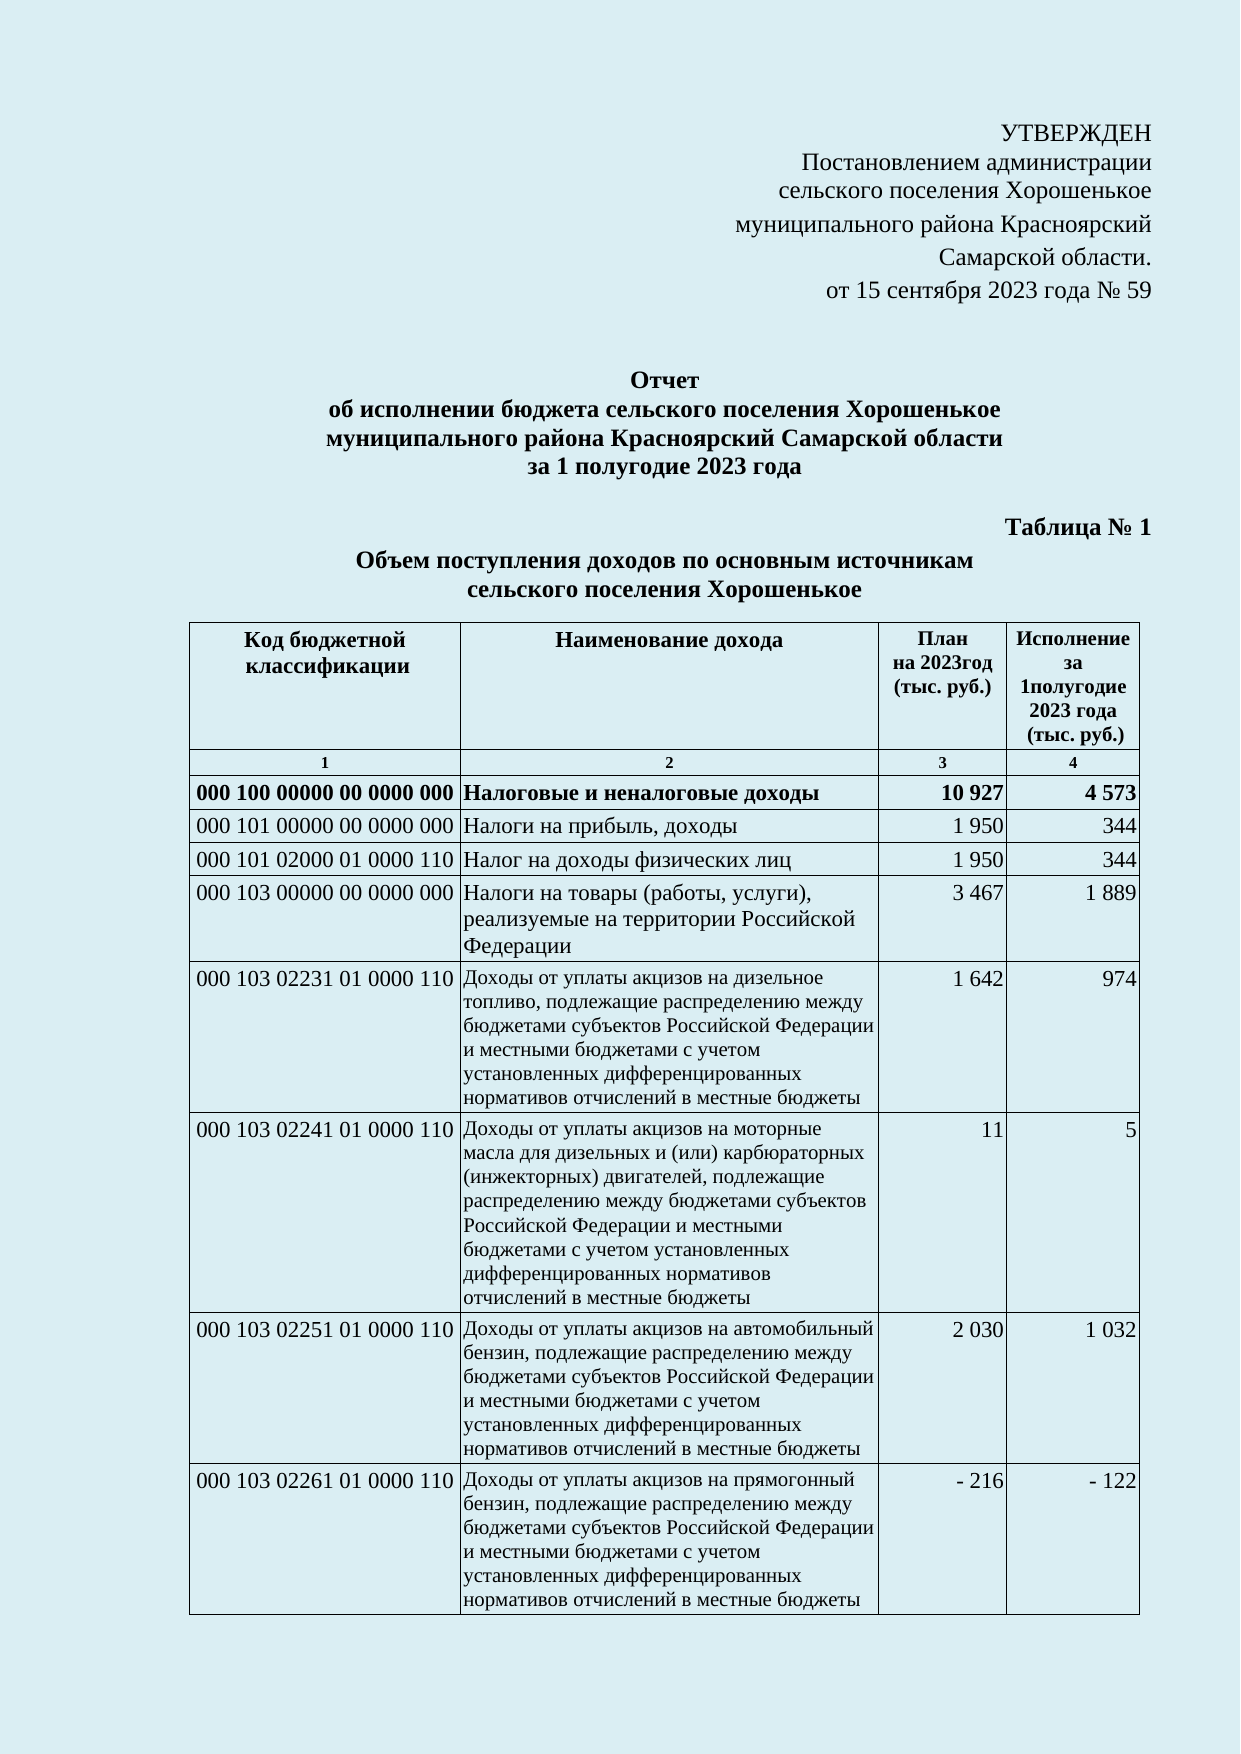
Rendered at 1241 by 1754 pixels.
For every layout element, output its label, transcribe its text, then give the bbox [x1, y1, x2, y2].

table_cell 3 [879, 750, 1006, 775]
table_cell 974 [1007, 962, 1139, 1112]
table_cell Налог на доходы физических лиц [461, 843, 878, 875]
table_cell 2 [461, 750, 878, 775]
text Отчет [177, 365, 1152, 394]
text за 1 полугодие 2023 года [177, 451, 1152, 480]
table_cell Доходы от уплаты акцизов на автомобильный бензин, подлежащие распределению между бюджетами субъектов Российской Федерации и местными бюджетами с учетом установленных дифференцированных нормативов отчислений в местные бюджеты [461, 1313, 878, 1463]
table_cell 2 030 [879, 1313, 1006, 1463]
table_cell 3 467 [879, 876, 1006, 961]
table_cell 000 103 02231 01 0000 110 [190, 962, 460, 1112]
table_cell 000 103 02251 01 0000 110 [190, 1313, 460, 1463]
text сельского поселения Хорошенькое [177, 176, 1152, 204]
table_cell Налоги на товары (работы, услуги), реализуемые на территории Российской Федерации [461, 876, 878, 961]
table_header Наименование дохода [461, 623, 878, 749]
table_cell 000 101 02000 01 0000 110 [190, 843, 460, 875]
text Самарской области. [177, 242, 1152, 270]
table_cell 1 889 [1007, 876, 1139, 961]
table_cell 000 103 02241 01 0000 110 [190, 1113, 460, 1312]
table_cell - 122 [1007, 1464, 1139, 1614]
table_cell Налоговые и неналоговые доходы [461, 776, 878, 809]
text муниципального района Красноярский [177, 209, 1152, 237]
table_cell Доходы от уплаты акцизов на дизельное топливо, подлежащие распределению между бюджетами субъектов Российской Федерации и местными бюджетами с учетом установленных дифференцированных нормативов отчислений в местные бюджеты [461, 962, 878, 1112]
table_cell 4 [1007, 750, 1139, 775]
table_cell Доходы от уплаты акцизов на прямогонный бензин, подлежащие распределению между бюджетами субъектов Российской Федерации и местными бюджетами с учетом установленных дифференцированных нормативов отчислений в местные бюджеты [461, 1464, 878, 1614]
table_cell Доходы от уплаты акцизов на моторные масла для дизельных и (или) карбюраторных (инжекторных) двигателей, подлежащие распределению между бюджетами субъектов Российской Федерации и местными бюджетами с учетом установленных дифференцированных нормативов отчислений в местные бюджеты [461, 1113, 878, 1312]
table_cell 5 [1007, 1113, 1139, 1312]
text Объем поступления доходов по основным источникам [177, 546, 1152, 574]
table_cell 1 950 [879, 843, 1006, 875]
table_cell 1 [190, 750, 460, 775]
table_header Код бюджетной классификации [190, 623, 460, 749]
table_cell 1 950 [879, 810, 1006, 842]
table_cell 344 [1007, 843, 1139, 875]
text от 15 сентября 2023 года № 59 [177, 275, 1152, 303]
text муниципального района Красноярский Самарской области [177, 423, 1152, 451]
text УТВЕРЖДЕН [683, 118, 1152, 147]
table_header Исполнение за 1полугодие 2023 года (тыс. руб.) [1007, 623, 1139, 749]
table_header План на 2023год (тыс. руб.) [879, 623, 1006, 749]
table_cell 344 [1007, 810, 1139, 842]
table_cell 1 642 [879, 962, 1006, 1112]
table_cell 4 573 [1007, 776, 1139, 809]
table_cell 000 101 00000 00 0000 000 [190, 810, 460, 842]
table_cell 1 032 [1007, 1313, 1139, 1463]
table_cell Налоги на прибыль, доходы [461, 810, 878, 842]
text сельского поселения Хорошенькое [177, 574, 1152, 603]
text об исполнении бюджета сельского поселения Хорошенькое [177, 394, 1152, 423]
table_cell 000 100 00000 00 0000 000 [190, 776, 460, 809]
table_cell 10 927 [879, 776, 1006, 809]
text Таблица № 1 [177, 480, 1152, 541]
table_cell 000 103 02261 01 0000 110 [190, 1464, 460, 1614]
text Постановлением администрации [683, 147, 1152, 176]
table_cell 11 [879, 1113, 1006, 1312]
table_cell 000 103 00000 00 0000 000 [190, 876, 460, 961]
table_cell - 216 [879, 1464, 1006, 1614]
